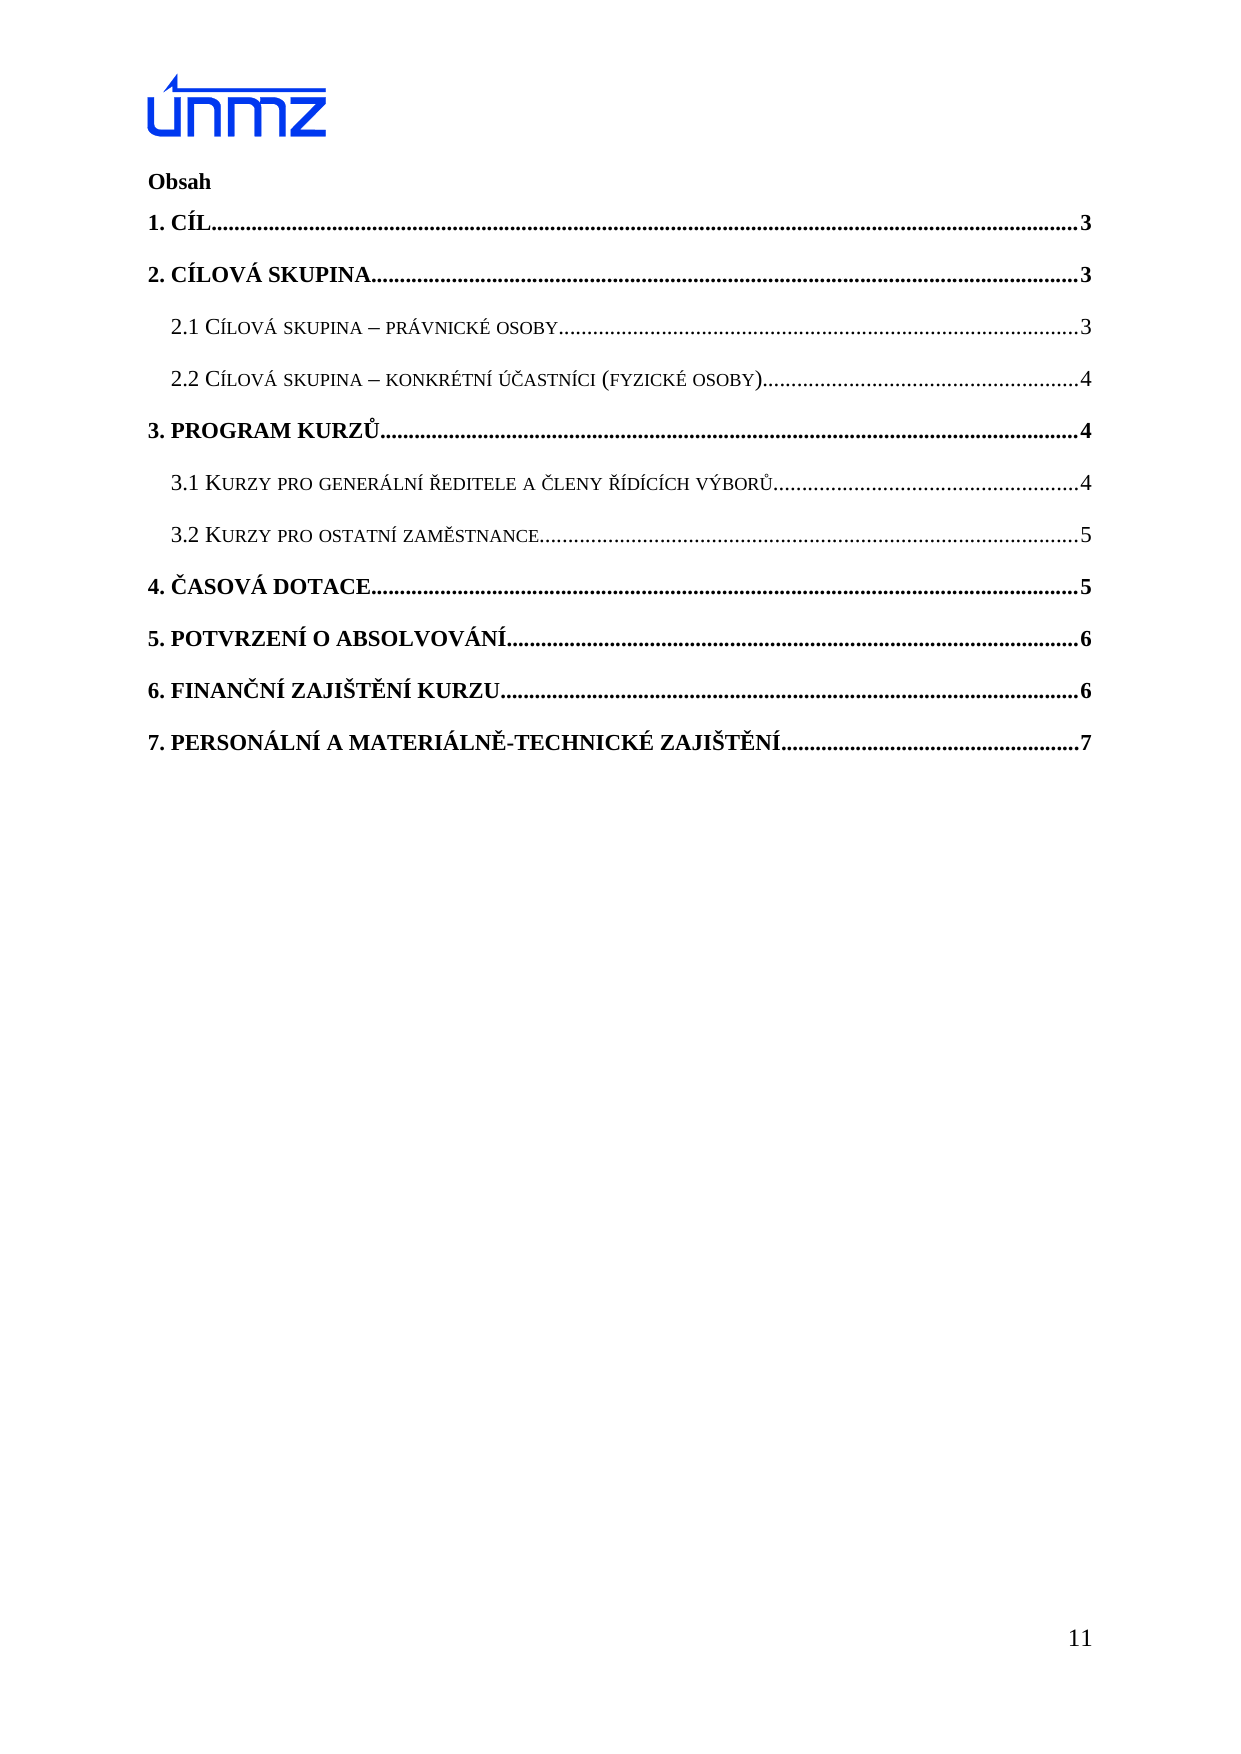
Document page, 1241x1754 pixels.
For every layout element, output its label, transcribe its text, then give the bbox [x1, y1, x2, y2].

text 2.1 Cílová skupina – právnické osoby 3 [171, 313, 1093, 340]
text 5. Potvrzení o absolvování 6 [148, 625, 1093, 652]
text 6. Finanční zajištění kurzu 6 [148, 677, 1093, 703]
text 7. Personální a materiálně-technické zajištění 7 [148, 729, 1093, 756]
text 3.1 Kurzy pro generální ředitele a členy řídících výborů 4 [171, 469, 1093, 496]
text 3.2 Kurzy pro ostatní zaměstnance 5 [171, 521, 1093, 548]
subtitle Obsah [148, 168, 1093, 195]
text 2.2 Cílová skupina – konkrétní účastníci (fyzické osoby) 4 [171, 365, 1093, 392]
text 4. Časová dotace 5 [148, 573, 1093, 599]
text 2. Cílová skupina 3 [148, 261, 1093, 288]
text 1. Cíl 3 [148, 209, 1093, 236]
text 3. Program kurzů 4 [148, 417, 1093, 444]
